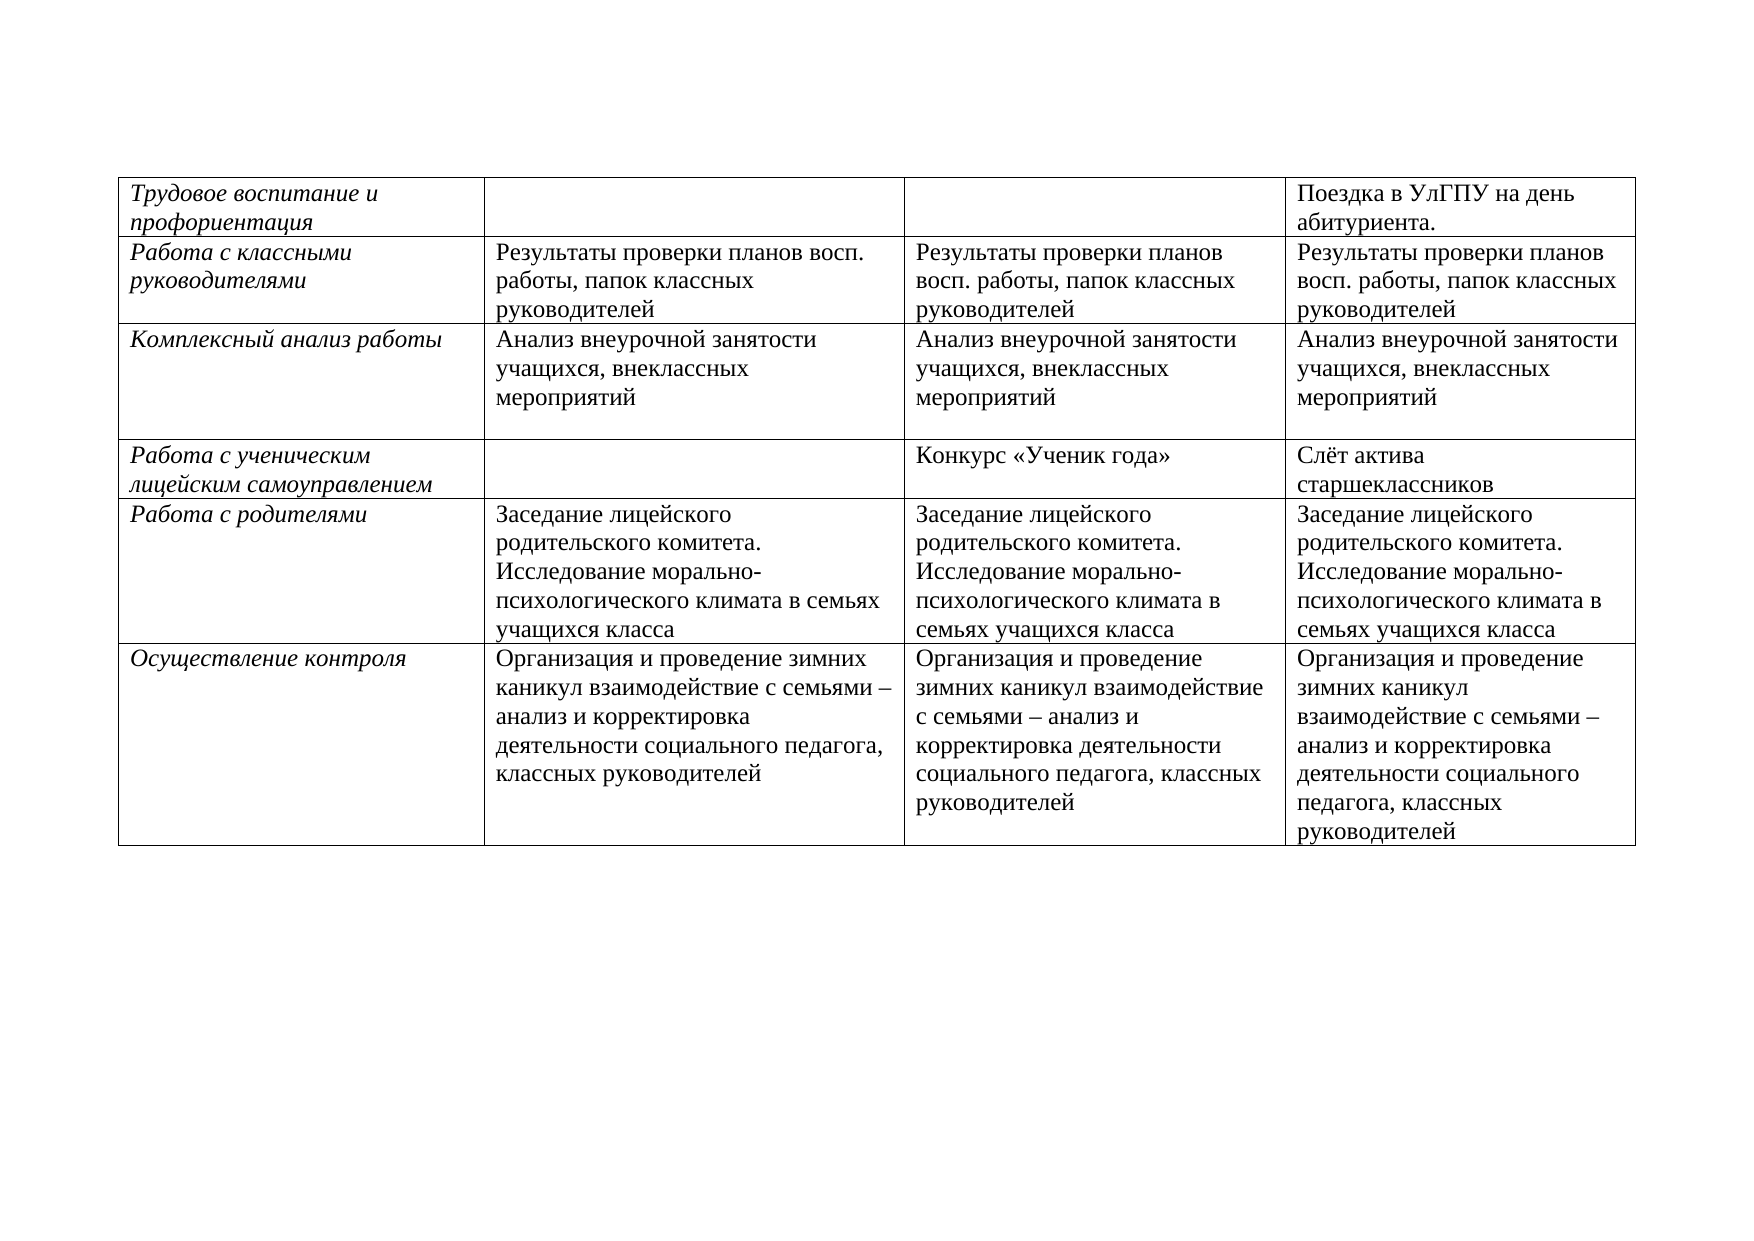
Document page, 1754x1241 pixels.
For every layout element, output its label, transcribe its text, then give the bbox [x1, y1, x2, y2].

table_cell Результаты проверки планов восп. работы, папок классных руководителей [905, 237, 1285, 323]
table_cell Анализ внеурочной занятости учащихся, внеклассных мероприятий [1286, 324, 1635, 439]
table_cell Трудовое воспитание и профориентация [119, 178, 484, 236]
table_cell Организация и проведение зимних каникул взаимодействие с семьями – анализ и корректировка деятельности социального педагога, классных руководителей [1286, 644, 1635, 845]
table_cell Результаты проверки планов восп. работы, папок классных руководителей [485, 237, 904, 323]
table_cell Работа с родителями [119, 499, 484, 642]
table_cell Организация и проведение зимних каникул взаимодействие с семьями – анализ и корректировка деятельности социального педагога, классных руководителей [905, 644, 1285, 845]
table_cell Работа с классными руководителями [119, 237, 484, 323]
table_cell Осуществление контроля [119, 644, 484, 845]
table_cell Организация и проведение зимних каникул взаимодействие с семьями – анализ и корректировка деятельности социального педагога, классных руководителей [485, 644, 904, 845]
table_cell [485, 178, 904, 236]
table_cell Поездка в УлГПУ на день абитуриента. [1286, 178, 1635, 236]
table_cell Конкурс «Ученик года» [905, 440, 1285, 498]
table_cell Работа с ученическим лицейским самоуправлением [119, 440, 484, 498]
table_cell Комплексный анализ работы [119, 324, 484, 439]
table_cell Анализ внеурочной занятости учащихся, внеклассных мероприятий [905, 324, 1285, 439]
table_cell Анализ внеурочной занятости учащихся, внеклассных мероприятий [485, 324, 904, 439]
table_cell Заседание лицейского родительского комитета. Исследование морально-психологического климата в семьях учащихся класса [485, 499, 904, 642]
table_cell Заседание лицейского родительского комитета. Исследование морально-психологического климата в семьях учащихся класса [905, 499, 1285, 642]
table_cell [485, 440, 904, 498]
table_cell Заседание лицейского родительского комитета. Исследование морально-психологического климата в семьях учащихся класса [1286, 499, 1635, 642]
table_cell [905, 178, 1285, 236]
table_cell Результаты проверки планов восп. работы, папок классных руководителей [1286, 237, 1635, 323]
table_cell Слёт актива старшеклассников [1286, 440, 1635, 498]
